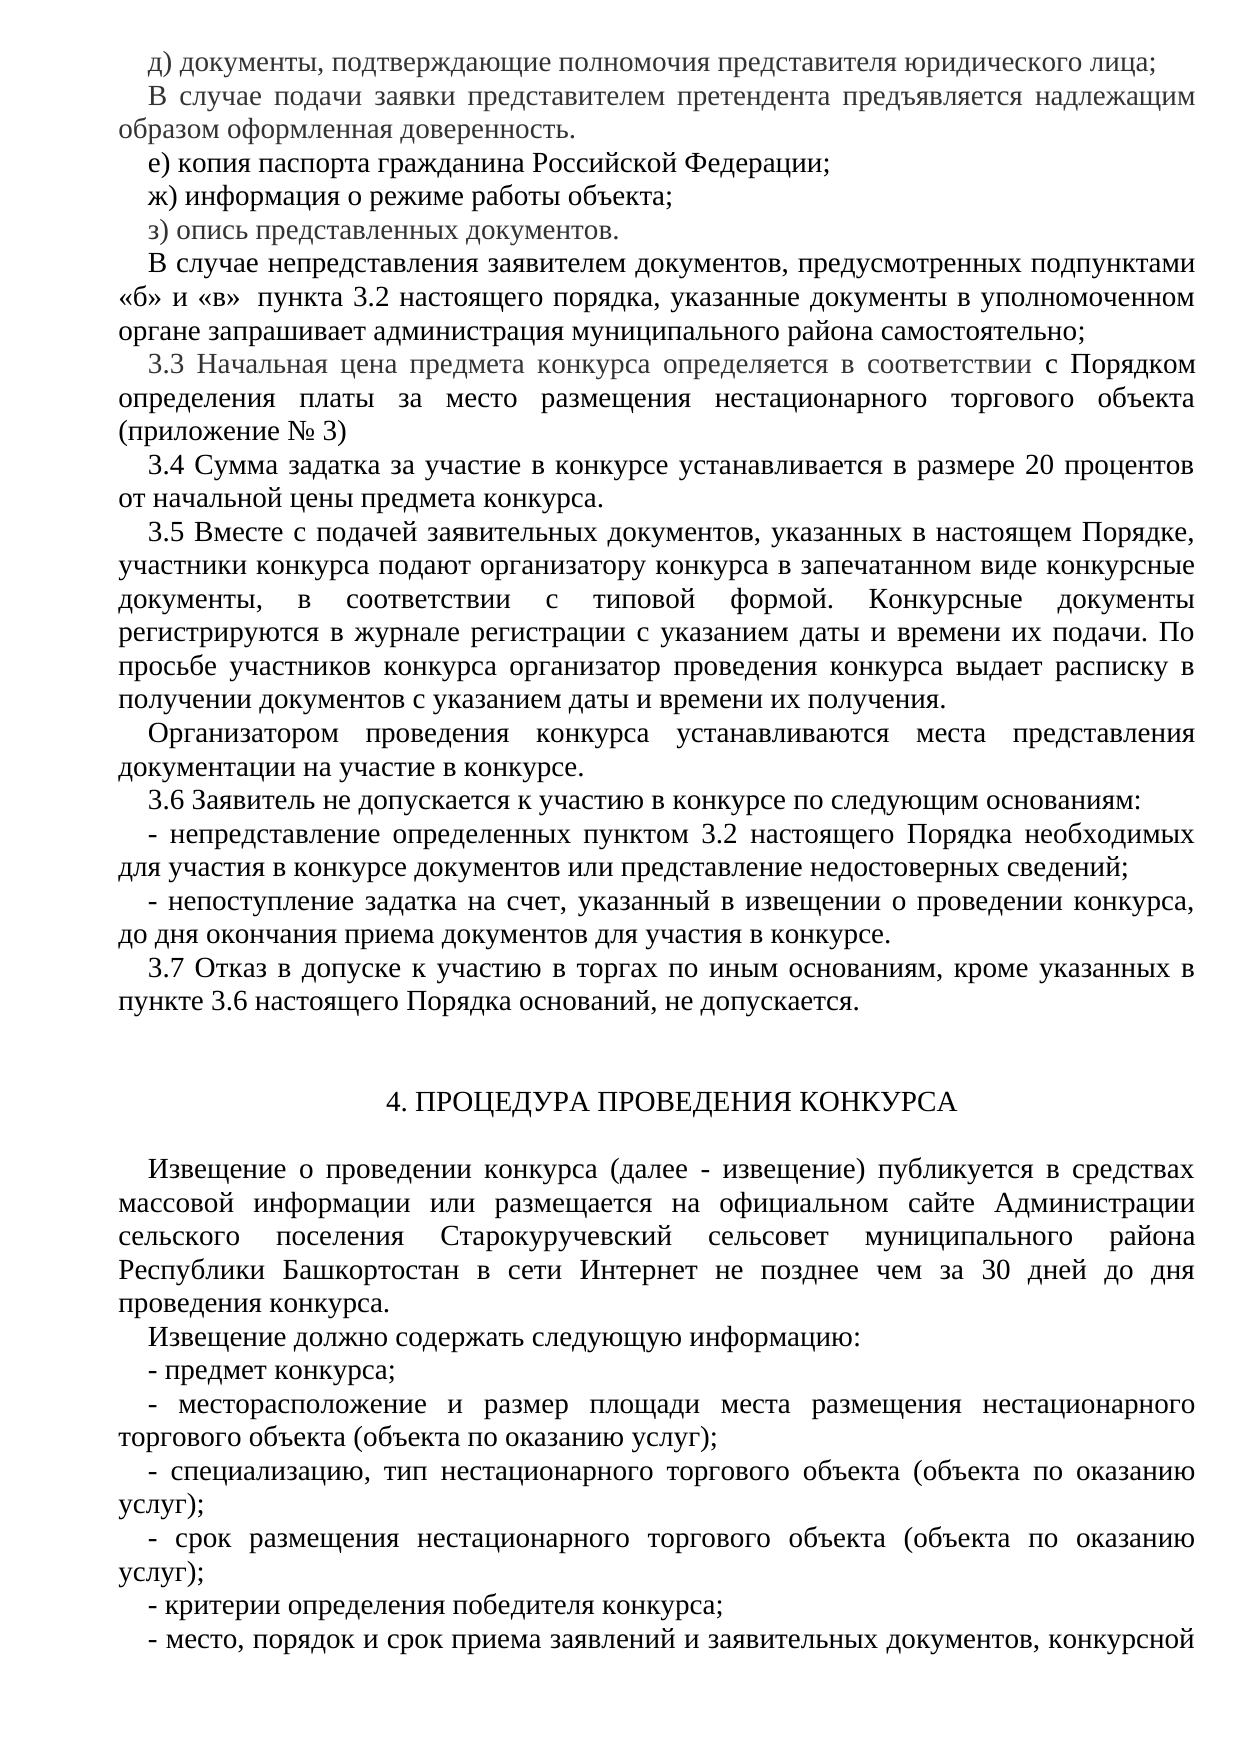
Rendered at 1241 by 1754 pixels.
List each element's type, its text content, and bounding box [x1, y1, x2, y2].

text з) опись представленных документов. [118, 212, 1196, 246]
text - специализацию, тип нестационарного торгового объекта (объекта по оказанию услуг); [118, 1453, 1196, 1520]
text В случае подачи заявки представителем претендента предъявляется надлежащим образом оформленная доверенность. [118, 78, 1196, 145]
text 3.5 Вместе с подачей заявительных документов, указанных в настоящем Порядке, участники конкурса подают организатору конкурса в запечатанном виде конкурсные документы, в соответствии с типовой формой. Конкурсные документы регистрируются в журнале регистрации с указанием даты и времени их подачи. По просьбе участников конкурса организатор проведения конкурса выдает расписку в получении документов с указанием даты и времени их получения. [118, 514, 1196, 715]
text 3.4 Сумма задатка за участие в конкурсе устанавливается в размере 20 процентов от начальной цены предмета конкурса. [118, 447, 1196, 514]
text 3.7 Отказ в допуске к участию в торгах по иным основаниям, кроме указанных в пункте 3.6 настоящего Порядка оснований, не допускается. [118, 950, 1196, 1017]
text е) копия паспорта гражданина Российской Федерации; [118, 145, 1196, 178]
text ж) информация о режиме работы объекта; [118, 178, 1196, 212]
text 3.6 Заявитель не допускается к участию в конкурсе по следующим основаниям: [118, 782, 1196, 816]
text д) документы, подтверждающие полномочия представителя юридического лица; [118, 44, 1196, 78]
text Организатором проведения конкурса устанавливаются места представления документации на участие в конкурсе. [118, 715, 1196, 782]
text В случае непредставления заявителем документов, предусмотренных подпунктами «б» и «в» пункта 3.2 настоящего порядка, указанные документы в уполномоченном органе запрашивает администрация муниципального района самостоятельно; [118, 246, 1196, 346]
text - месторасположение и размер площади места размещения нестационарного торгового объекта (объекта по оказанию услуг); [118, 1386, 1196, 1453]
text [118, 1621, 1196, 1654]
text - непредставление определенных пунктом 3.2 настоящего Порядка необходимых для участия в конкурсе документов или представление недостоверных сведений; [118, 816, 1196, 883]
text - критерии определения победителя конкурса; [118, 1587, 1196, 1621]
text - непоступление задатка на счет, указанный в извещении о проведении конкурса, до дня окончания приема документов для участия в конкурсе. [118, 883, 1196, 950]
text 3.3 Начальная цена предмета конкурса определяется в соответствии с Порядком определения платы за место размещения нестационарного торгового объекта (приложение № 3) [118, 346, 1196, 447]
text Извещение о проведении конкурса (далее - извещение) публикуется в средствах массовой информации или размещается на официальном сайте Администрации сельского поселения Старокуручевский сельсовет муниципального района Республики Башкортостан в сети Интернет не позднее чем за 30 дней до дня проведения конкурса. [118, 1151, 1196, 1319]
text 4. ПРОЦЕДУРА ПРОВЕДЕНИЯ КОНКУРСА [118, 1084, 1196, 1118]
text - предмет конкурса; [118, 1352, 1196, 1386]
text - срок размещения нестационарного торгового объекта (объекта по оказанию услуг); [118, 1520, 1196, 1587]
text Извещение должно содержать следующую информацию: [118, 1319, 1196, 1352]
